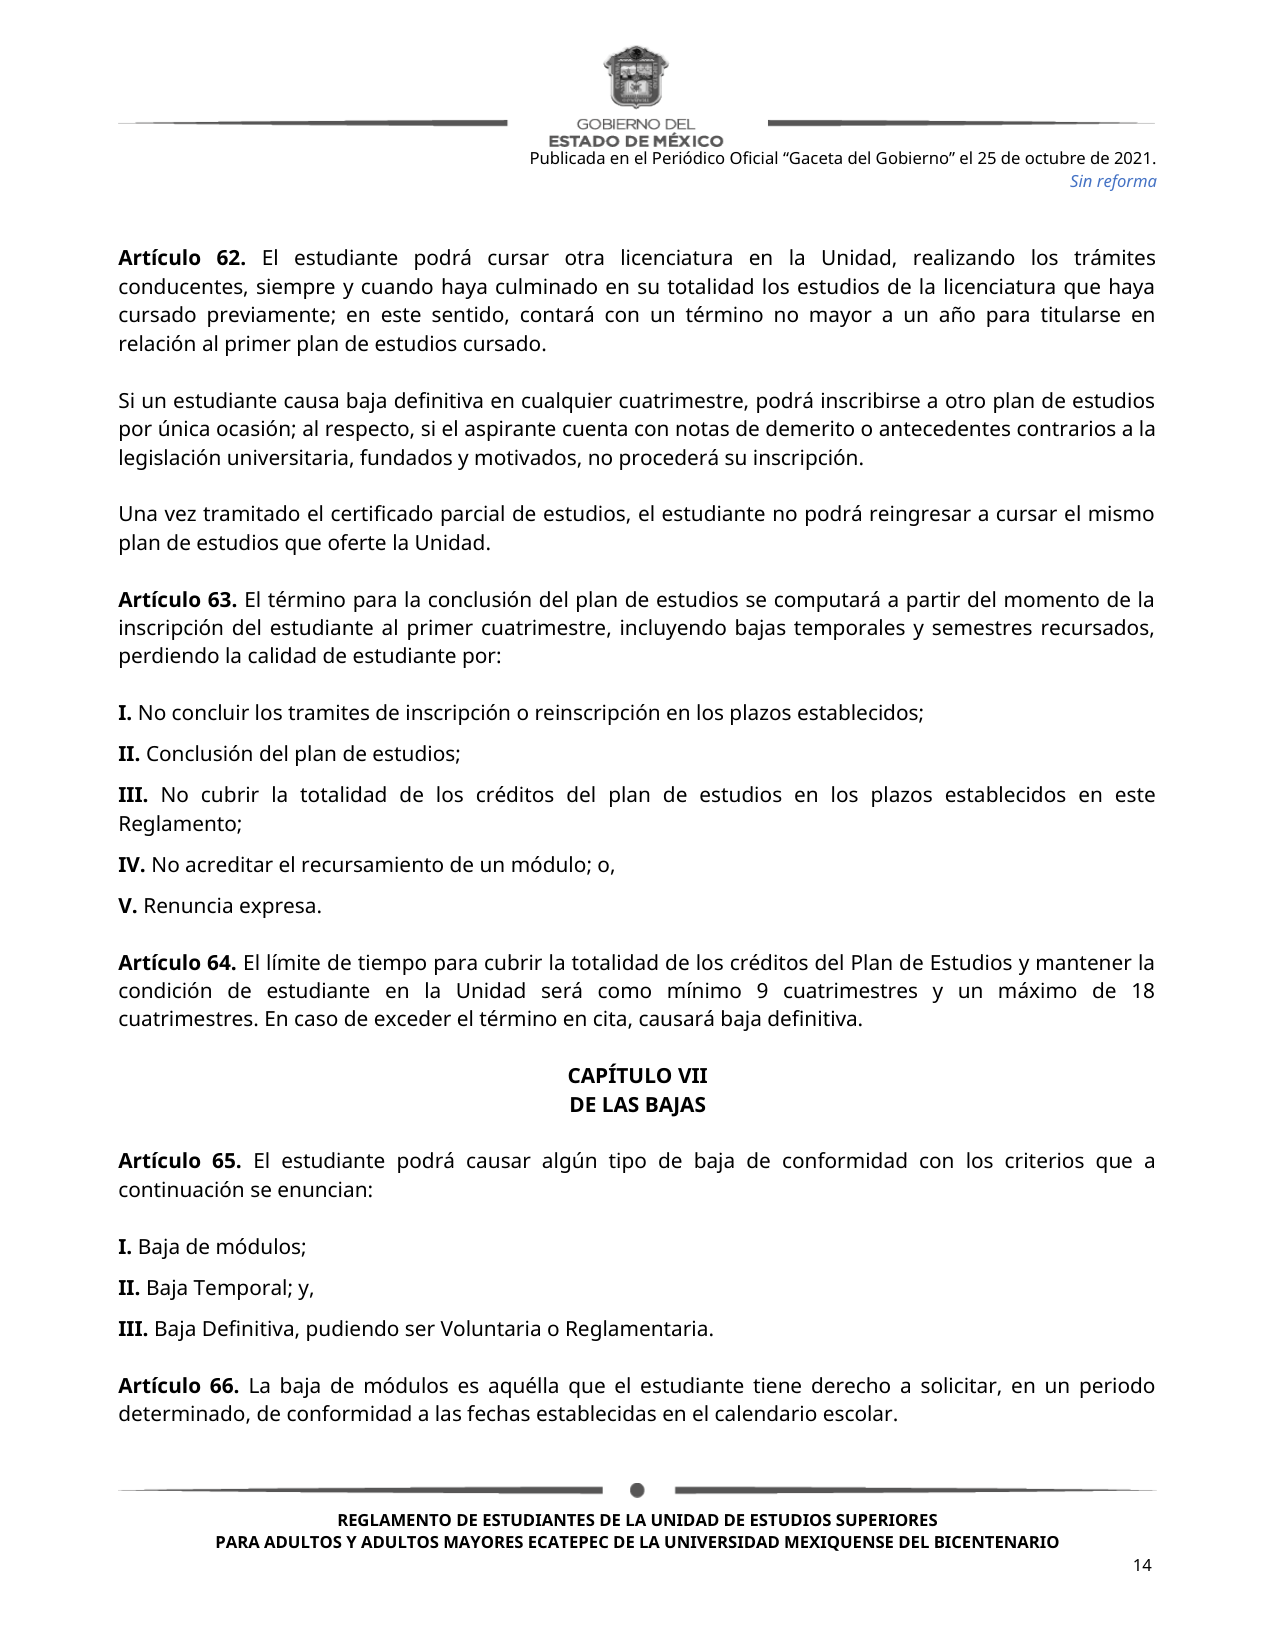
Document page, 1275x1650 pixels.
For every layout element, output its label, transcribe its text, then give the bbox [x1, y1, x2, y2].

text II. Baja Temporal; y, [118, 1273, 1157, 1301]
text Artículo 64. El límite de tiempo para cubrir la totalidad de los créditos del Plan de Estudios y mantener la condición de estudiante en la Unidad será como mínimo 9 cuatrimestres y un máximo de 18 cuatrimestres. En caso de exceder el término en cita, causará baja definitiva. [118, 948, 1157, 1033]
text V. Renuncia expresa. [118, 891, 1157, 919]
text Artículo 66. La baja de módulos es aquélla que el estudiante tiene derecho a solicitar, en un periodo determinado, de conformidad a las fechas establecidas en el calendario escolar. [118, 1371, 1157, 1428]
text DE LAS BAJAS [118, 1090, 1157, 1118]
text III. No cubrir la totalidad de los créditos del plan de estudios en los plazos establecidos en este Reglamento; [118, 780, 1157, 837]
text Artículo 65. El estudiante podrá causar algún tipo de baja de conformidad con los criterios que a continuación se enuncian: [118, 1147, 1157, 1203]
text IV. No acreditar el recursamiento de un módulo; o, [118, 850, 1157, 878]
text II. Conclusión del plan de estudios; [118, 739, 1157, 768]
picture [118, 44, 1155, 147]
text Si un estudiante causa baja definitiva en cualquier cuatrimestre, podrá inscribirse a otro plan de estudios por única ocasión; al respecto, si el aspirante cuenta con notas de demerito o antecedentes contrarios a la legislación universitaria, fundados y motivados, no procederá su inscripción. [118, 386, 1157, 471]
picture [118, 1483, 1157, 1498]
text III. Baja Definitiva, pudiendo ser Voluntaria o Reglamentaria. [118, 1314, 1157, 1342]
text Una vez tramitado el certificado parcial de estudios, el estudiante no podrá reingresar a cursar el mismo plan de estudios que oferte la Unidad. [118, 499, 1157, 556]
text I. No concluir los tramites de inscripción o reinscripción en los plazos establecidos; [118, 698, 1157, 727]
text I. Baja de módulos; [118, 1232, 1157, 1260]
text Artículo 62. El estudiante podrá cursar otra licenciatura en la Unidad, realizando los trámites conducentes, siempre y cuando haya culminado en su totalidad los estudios de la licenciatura que haya cursado previamente; en este sentido, contará con un término no mayor a un año para titularse en relación al primer plan de estudios cursado. [118, 243, 1157, 357]
text CAPÍTULO VII [118, 1061, 1157, 1090]
text Artículo 63. El término para la conclusión del plan de estudios se computará a partir del momento de la inscripción del estudiante al primer cuatrimestre, incluyendo bajas temporales y semestres recursados, perdiendo la calidad de estudiante por: [118, 585, 1157, 670]
